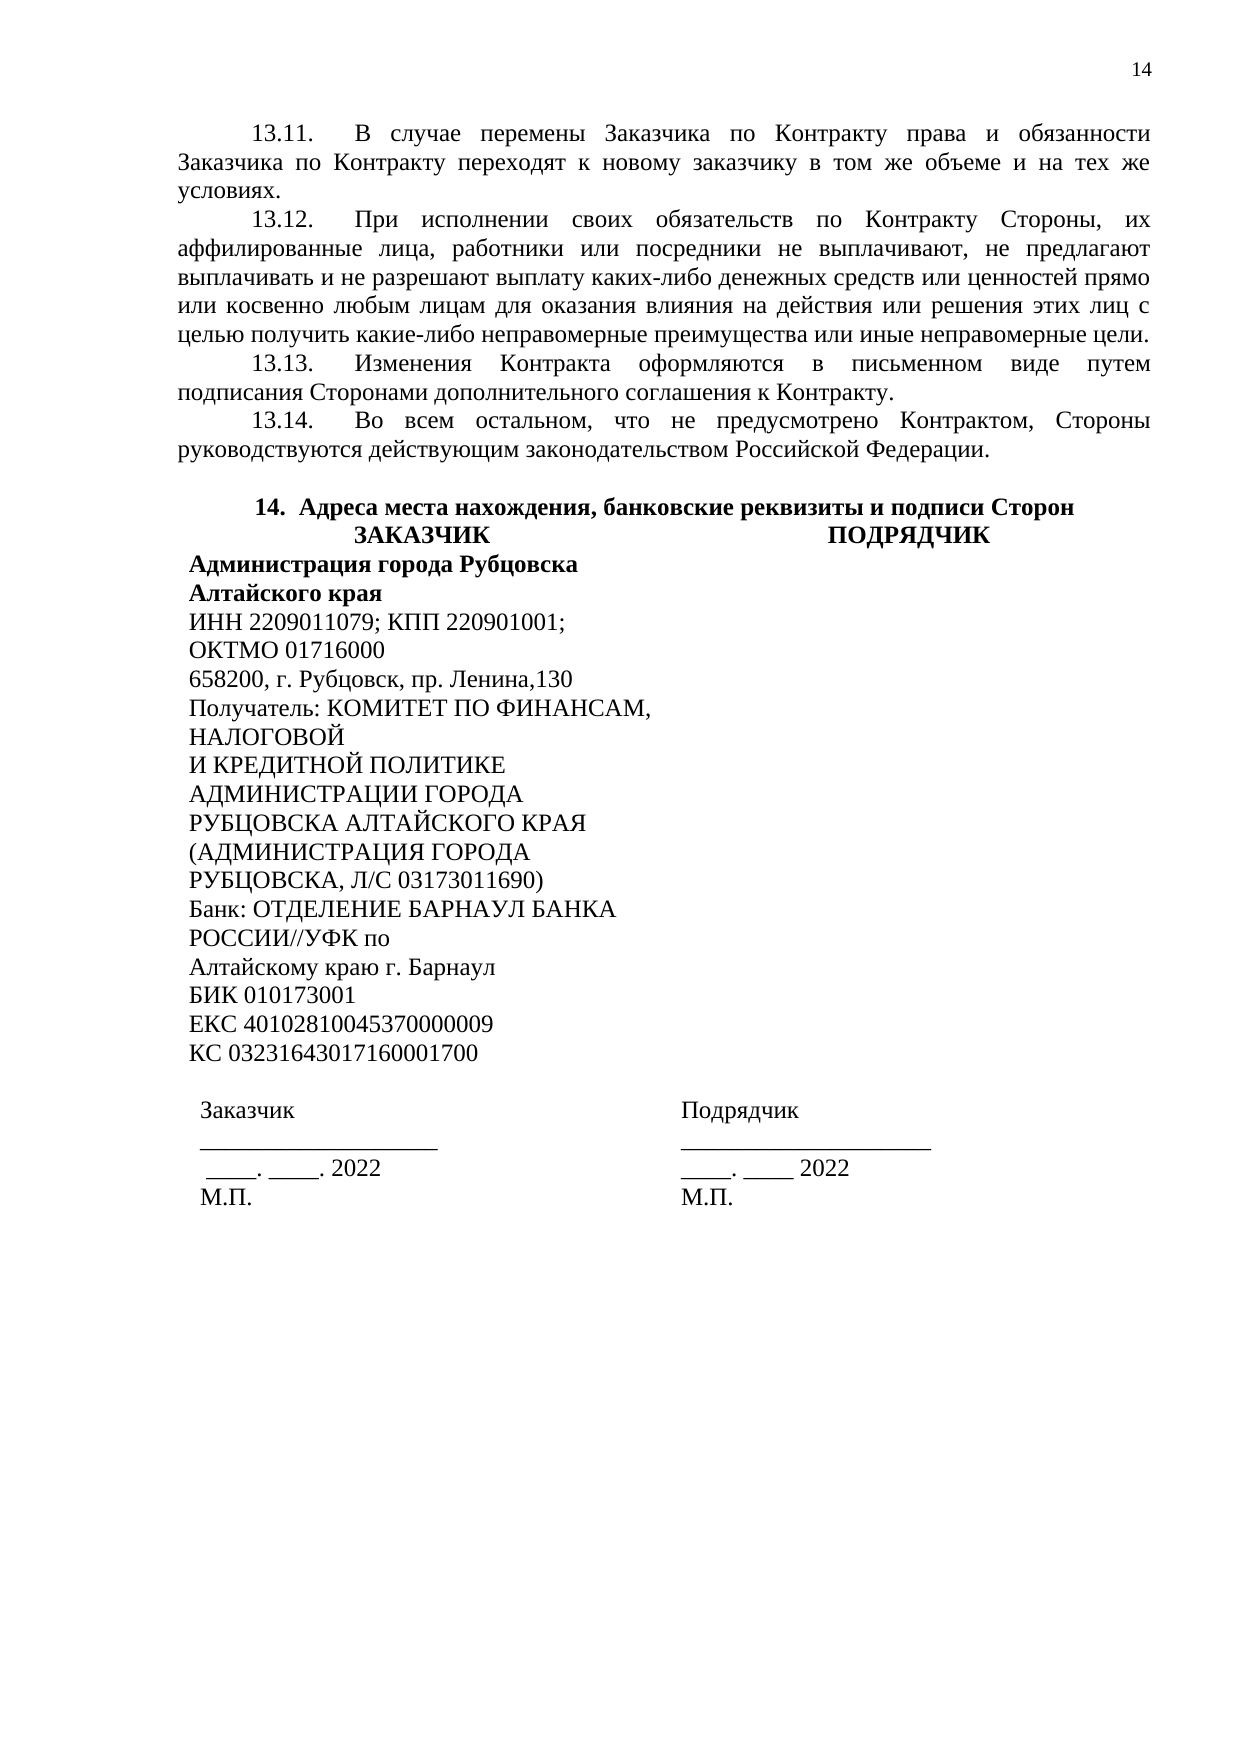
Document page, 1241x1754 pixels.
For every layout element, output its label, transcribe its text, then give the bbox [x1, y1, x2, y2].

list Во всем остальном, что не предусмотрено Контрактом, Стороны руководствуются действующим законодательством Российской Федерации. [177, 406, 1152, 463]
list В случае перемены Заказчика по Контракту права и обязанности Заказчика по Контракту переходят к новому заказчику в том же объеме и на тех же условиях. [177, 118, 1152, 204]
list Адреса места нахождения, банковские реквизиты и подписи Сторон [177, 492, 1152, 521]
list Изменения Контракта оформляются в письменном виде путем подписания Сторонами дополнительного соглашения к Контракту. [177, 348, 1152, 406]
table_header ПОДРЯДЧИК [666, 521, 1152, 1067]
table_header Заказчик ___________________ ____. ____. 2022 М.П. [189, 1096, 669, 1211]
table_header ЗАКАЗЧИК Администрация города Рубцовска Алтайского края ИНН 2209011079; КПП 220901001; ОКТМО 01716000 658200, г. Рубцовск, пр. Ленина,130 Получатель: КОМИТЕТ ПО ФИНАНСАМ, НАЛОГОВОЙ И КРЕДИТНОЙ ПОЛИТИКЕ АДМИНИСТРАЦИИ ГОРОДА РУБЦОВСКА АЛТАЙСКОГО КРАЯ (АДМИНИСТРАЦИЯ ГОРОДА РУБЦОВСКА, Л/С 03173011690) Банк: ОТДЕЛЕНИЕ БАРНАУЛ БАНКА РОССИИ//УФК по Алтайскому краю г. Барнаул БИК 010173001 ЕКС 40102810045370000009 КС 03231643017160001700 [177, 521, 666, 1067]
list При исполнении своих обязательств по Контракту Стороны, их аффилированные лица, работники или посредники не выплачивают, не предлагают выплачивать и не разрешают выплату каких-либо денежных средств или ценностей прямо или косвенно любым лицам для оказания влияния на действия или решения этих лиц с целью получить какие-либо неправомерные преимущества или иные неправомерные цели. [177, 204, 1152, 348]
table_header Подрядчик ____________________ ____. ____ 2022 М.П. [670, 1096, 1152, 1211]
